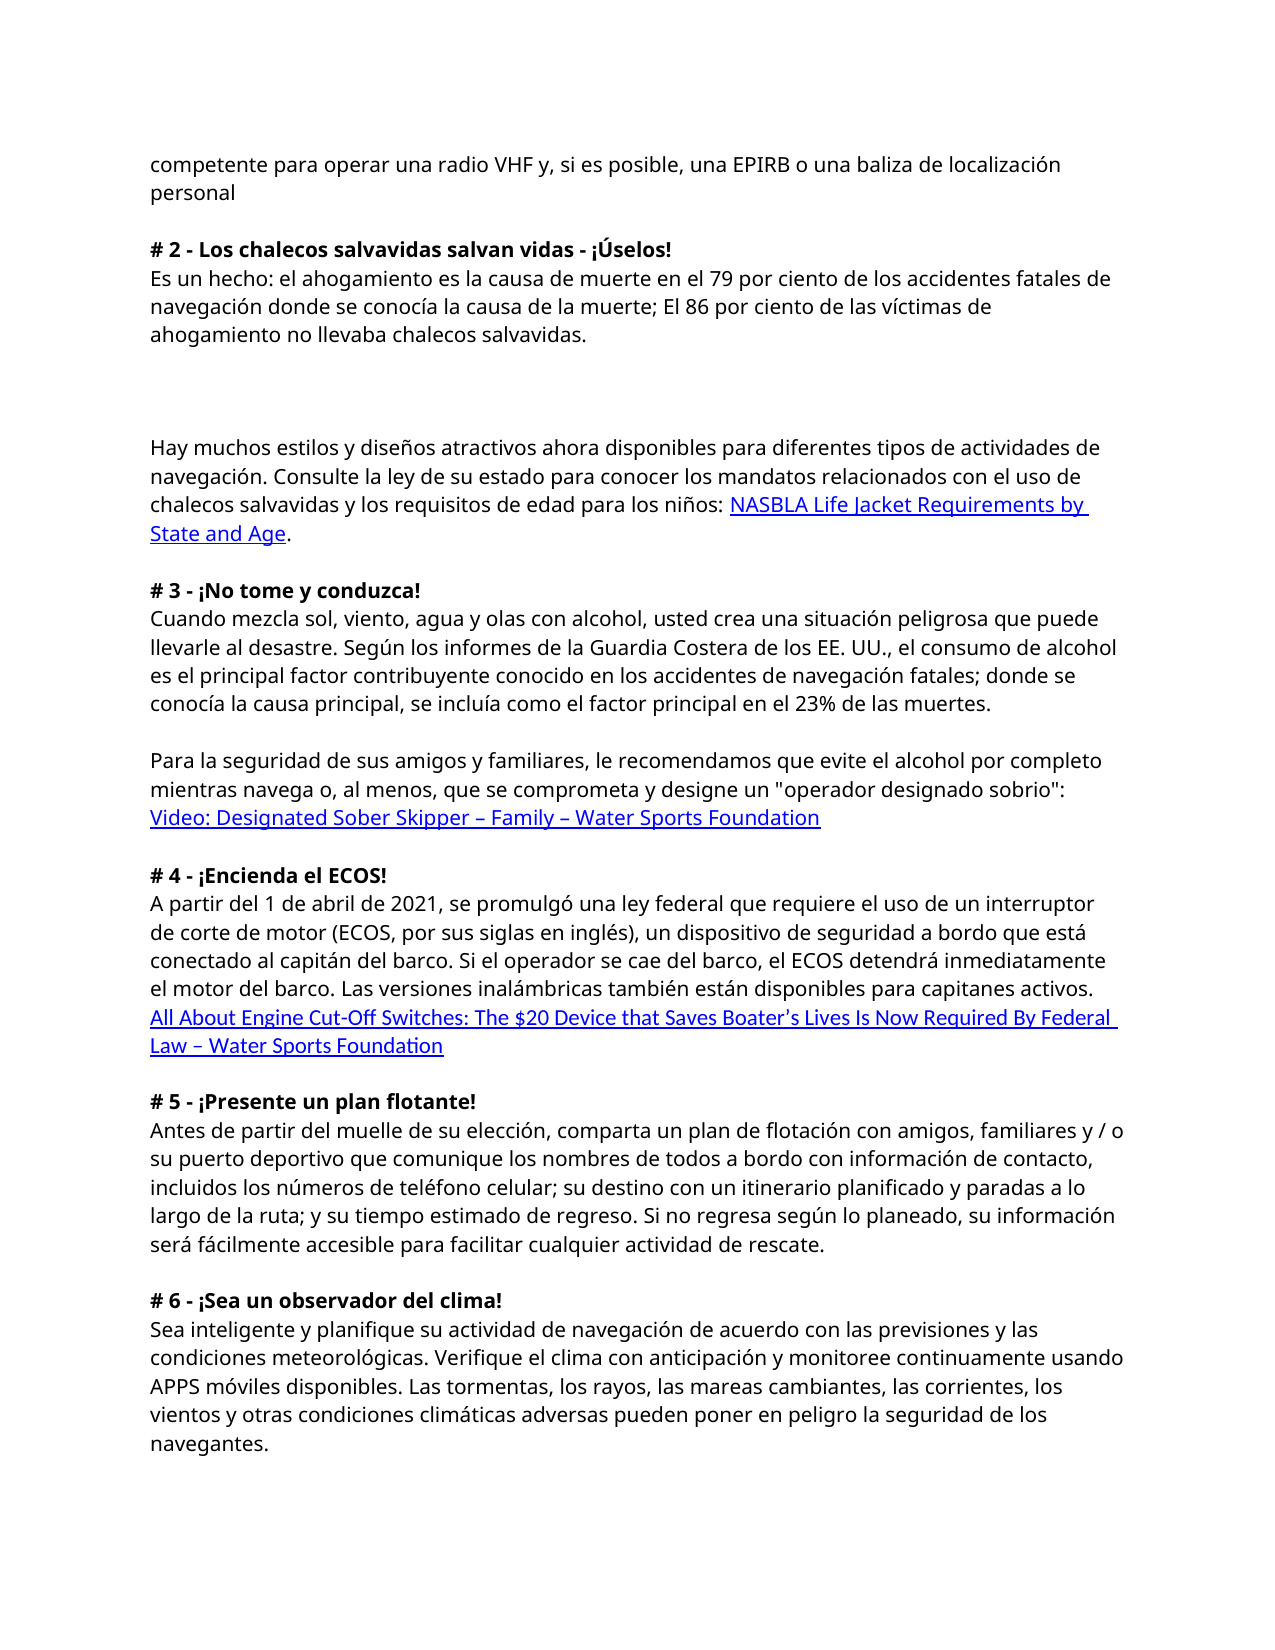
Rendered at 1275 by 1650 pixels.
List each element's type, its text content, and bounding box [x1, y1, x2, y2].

text # 5 - ¡Presente un plan flotante! [150, 1087, 1125, 1116]
text # 4 - ¡Encienda el ECOS! [150, 861, 1125, 889]
text # 3 - ¡No tome y conduzca! [150, 576, 1125, 604]
text Para la seguridad de sus amigos y familiares, le recomendamos que evite el alcohol por completo mientras navega o, al menos, que se comprometa y designe un "sobrio": [150, 746, 1125, 803]
text Hay muchos estilos y diseños atractivos ahora disponibles para diferentes tipos de actividades de navegación. Consulte la ley de su estado para conocer los mandatos relacionados con el uso de chalecos salvavidas y los requisitos de edad para los niños: NASBLA Life Jacket Requirements by State and Age. [150, 433, 1125, 547]
text A partir del 1 de abril de 2021, se promulgó una ley federal que requiere el uso de un interruptor de corte de motor (ECOS, por sus siglas en inglés), un dispositivo de seguridad a bordo que está conectado al capitán del barco. Si el operador se cae del barco, el ECOS detendrá inmediatamente el motor del barco. Las versiones inalámbricas también están disponibles para capitanes activos. [150, 889, 1125, 1003]
text Antes de partir del muelle de su elección, comparta un plan de flotación con amigos, familiares y / o su puerto deportivo que comunique los nombres de todos a bordo con información de contacto, incluidos los números de teléfono celular; su destino con un itinerario planificado y paradas a lo largo de la ruta; y su tiempo estimado de regreso. Si no regresa según lo planeado, su información será fácilmente accesible para facilitar cualquier actividad de rescate. [150, 1116, 1125, 1258]
text Sea inteligente y planifique su actividad de navegación de acuerdo con las previsiones y las condiciones meteorológicas. Verifique el clima con anticipación y monitoree continuamente usando APPS móviles disponibles. Las tormentas, los rayos, las mareas cambiantes, las corrientes, los vientos y otras condiciones climáticas adversas pueden poner en peligro la seguridad de los navegantes. [150, 1315, 1125, 1457]
text # 2 - Los chalecos salvavidas salvan vidas - ¡Úselos! [150, 235, 1125, 264]
text # 6 - ¡Sea un observador del clima! [150, 1287, 1125, 1315]
text All About Engine Cut-Off Switches: The $20 Device that Saves Boater’s Lives Is Now Required By Federal Law – Water Sports Foundation [150, 1003, 1125, 1059]
text Video: Designated Sober Skipper – Family – Water Sports Foundation [150, 803, 1125, 832]
text Cuando mezcla sol, viento, agua y olas con alcohol, usted crea una situación peligrosa que puede llevarle al desastre. Según los informes de la Guardia Costera de los EE. UU., el consumo de alcohol es el principal factor contribuyente conocido en los accidentes de navegación fatales; donde se conocía la causa principal, se incluía como el factor principal en el 23% de las muertes. [150, 604, 1125, 718]
text Es un hecho: el ahogamiento es la causa de muerte en el 79 por ciento de los accidentes fatales de navegación donde se conocía la causa de la muerte; El 86 por ciento de las víctimas de ahogamiento no llevaba chalecos salvavidas. [150, 264, 1125, 349]
